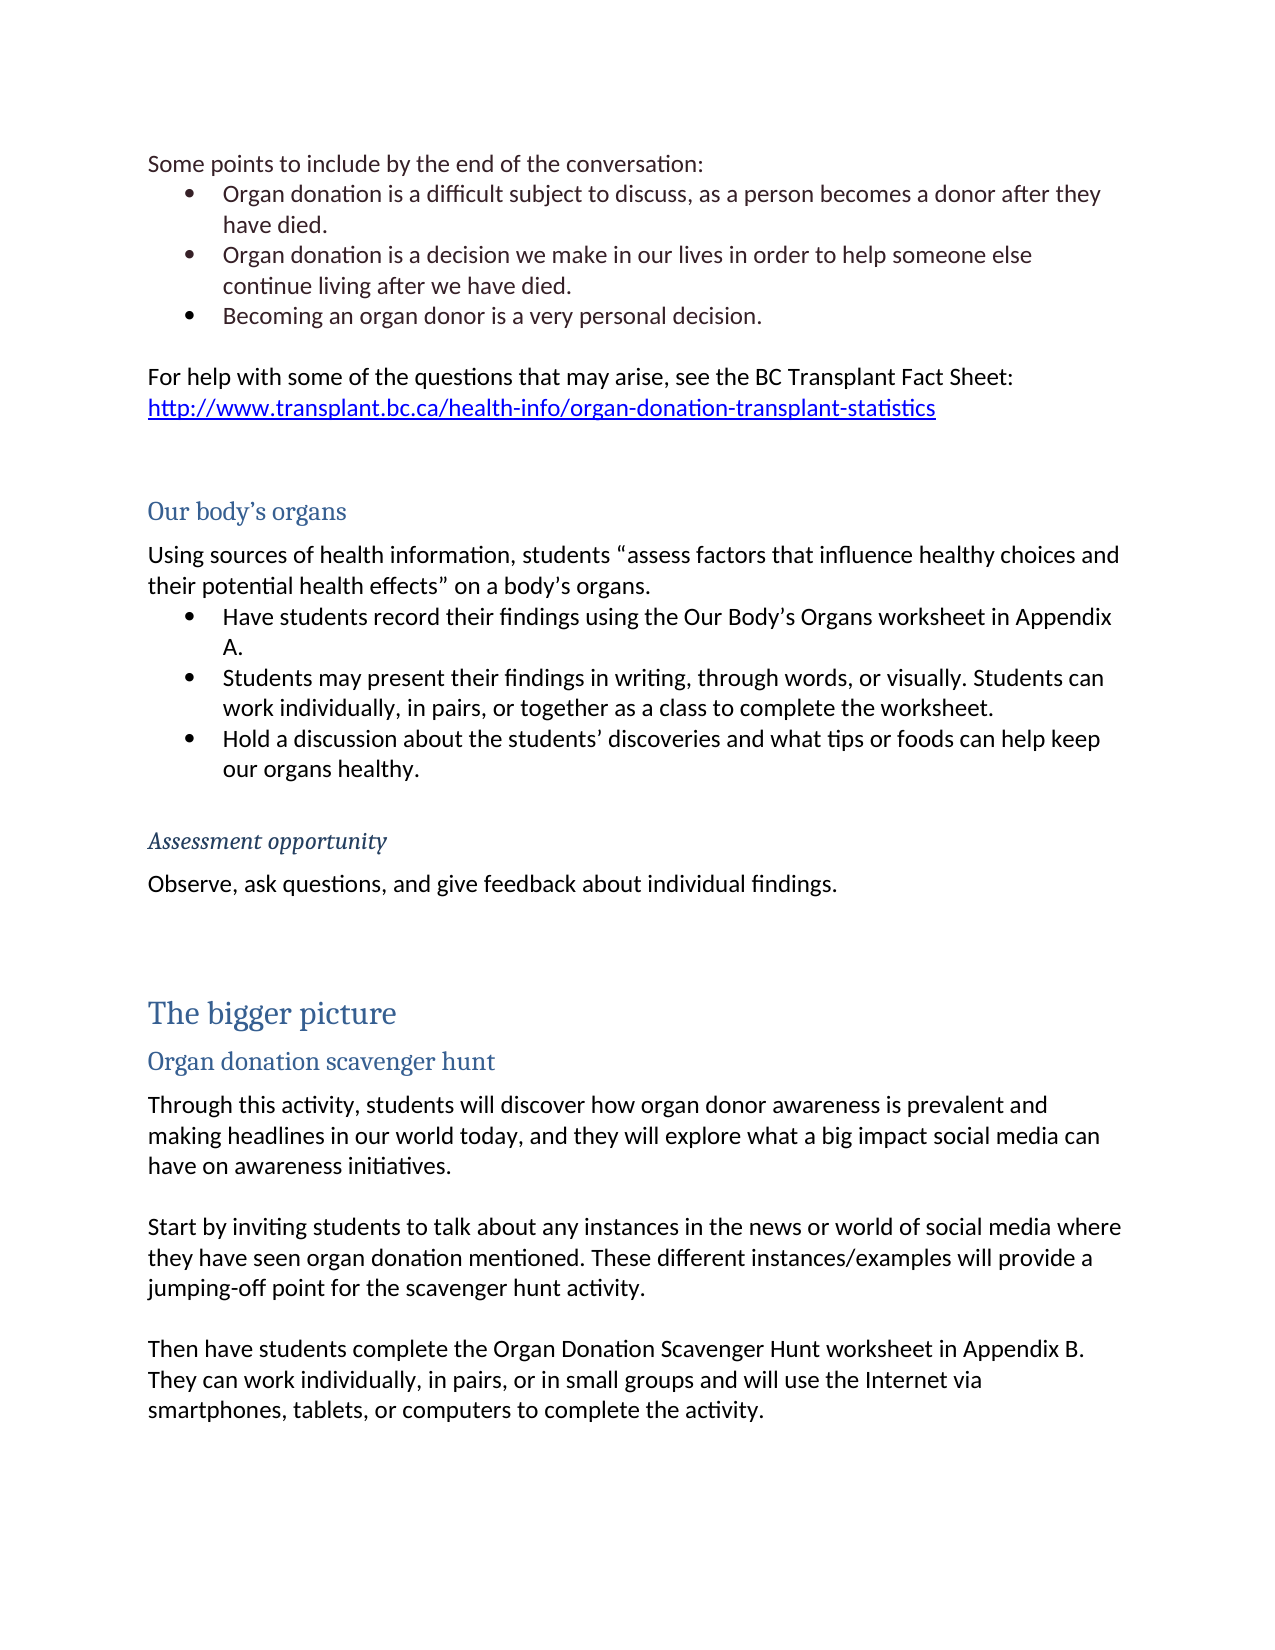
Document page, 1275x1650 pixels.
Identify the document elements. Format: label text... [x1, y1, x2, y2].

list Students may present their findings in writing, through words, or visually. Students can work individually, in pairs, or together as a class to complete the worksheet. [185, 662, 1127, 723]
text Some points to include by the end of the conversation: [148, 148, 1127, 178]
subtitle Assessment opportunity [148, 827, 1127, 856]
text Using sources of health information, students “assess factors that influence healthy choices and their potential health effects” on a body’s organs. [148, 539, 1127, 601]
subtitle The bigger picture [148, 995, 1127, 1033]
list Organ donation is a decision we make in our lives in order to help someone else continue living after we have died. [185, 239, 1127, 300]
text For help with some of the questions that may arise, see the BC Transplant Fact Sheet: http://www.transplant.bc.ca/health-info/organ-donation-transplant-statistics [148, 361, 1127, 422]
text Start by inviting students to talk about any instances in the news or world of social media where they have seen organ donation mentioned. These different instances/examples will provide a jumping-off point for the scavenger hunt activity. [148, 1211, 1127, 1303]
text Then have students complete the Organ Donation Scavenger Hunt worksheet in Appendix B. They can work individually, in pairs, or in small groups and will use the Internet via smartphones, tablets, or computers to complete the activity. [148, 1333, 1127, 1425]
list Hold a discussion about the students’ discoveries and what tips or foods can help keep our organs healthy. [185, 723, 1127, 784]
text Through this activity, students will discover how organ donor awareness is prevalent and making headlines in our world today, and they will explore what a big impact social media can have on awareness initiatives. [148, 1089, 1127, 1181]
subtitle Organ donation scavenger hunt [148, 1046, 1127, 1077]
subtitle Our body’s organs [148, 496, 1127, 527]
list Have students record their findings using the Our Body’s Organs worksheet in Appendix A. [185, 601, 1127, 662]
list Organ donation is a difficult subject to discuss, as a person becomes a donor after they have died. [185, 178, 1127, 239]
text Observe, ask questions, and give feedback about individual findings. [148, 868, 1127, 898]
list Becoming an organ donor is a very personal decision. [185, 300, 1127, 331]
